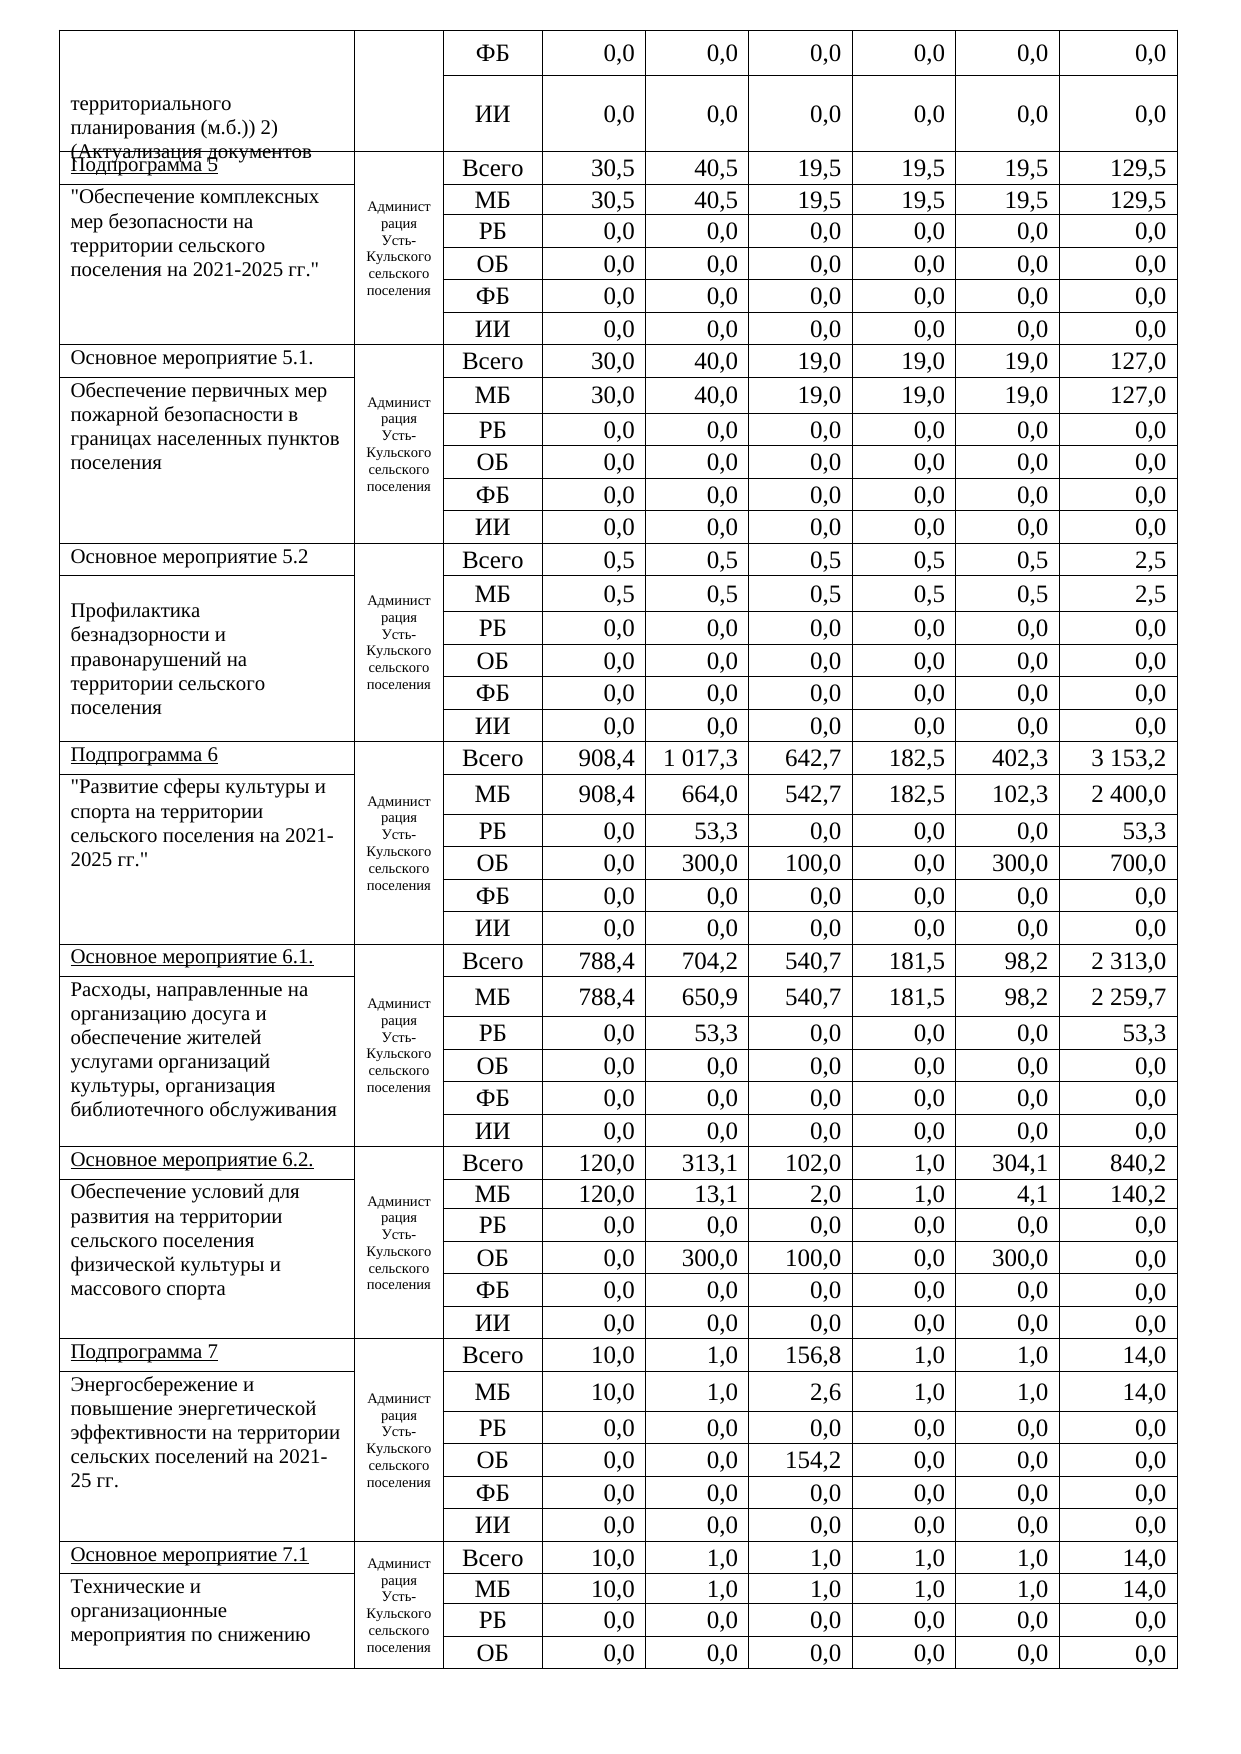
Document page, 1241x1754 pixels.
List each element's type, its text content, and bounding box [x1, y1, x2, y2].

table_cell 19,0 [853, 345, 955, 377]
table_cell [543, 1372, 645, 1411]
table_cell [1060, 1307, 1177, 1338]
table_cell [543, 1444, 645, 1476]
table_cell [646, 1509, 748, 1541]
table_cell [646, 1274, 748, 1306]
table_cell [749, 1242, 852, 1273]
table_cell 19,5 [956, 185, 1059, 214]
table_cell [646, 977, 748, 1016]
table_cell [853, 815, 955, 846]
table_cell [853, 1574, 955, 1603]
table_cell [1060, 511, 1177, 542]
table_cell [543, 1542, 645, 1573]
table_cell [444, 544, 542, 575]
table_cell РБ [444, 215, 542, 247]
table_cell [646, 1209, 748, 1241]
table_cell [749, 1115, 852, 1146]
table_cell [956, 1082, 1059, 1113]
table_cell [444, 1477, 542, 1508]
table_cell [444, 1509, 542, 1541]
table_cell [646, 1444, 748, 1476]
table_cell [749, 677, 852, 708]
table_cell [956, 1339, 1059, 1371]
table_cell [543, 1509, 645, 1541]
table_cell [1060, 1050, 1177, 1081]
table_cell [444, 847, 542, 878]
table_cell 129,5 [1060, 185, 1177, 214]
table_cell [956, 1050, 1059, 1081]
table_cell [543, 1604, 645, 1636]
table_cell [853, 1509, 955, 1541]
table_cell 127,0 [1060, 378, 1177, 412]
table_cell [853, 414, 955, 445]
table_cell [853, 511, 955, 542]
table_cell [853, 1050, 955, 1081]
table_cell 30,5 [543, 185, 645, 214]
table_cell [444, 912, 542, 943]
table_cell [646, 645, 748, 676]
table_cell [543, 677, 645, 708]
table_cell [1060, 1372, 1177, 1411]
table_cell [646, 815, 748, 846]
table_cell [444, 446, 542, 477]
table_cell 0,0 [749, 31, 852, 74]
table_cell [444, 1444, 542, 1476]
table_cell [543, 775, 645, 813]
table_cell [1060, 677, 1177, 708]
table_cell 0,0 [646, 280, 748, 312]
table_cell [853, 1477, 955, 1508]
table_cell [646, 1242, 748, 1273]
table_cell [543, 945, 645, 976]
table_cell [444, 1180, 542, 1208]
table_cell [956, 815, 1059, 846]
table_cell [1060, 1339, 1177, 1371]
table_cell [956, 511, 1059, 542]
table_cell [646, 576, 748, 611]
table_cell 30,5 [543, 152, 645, 183]
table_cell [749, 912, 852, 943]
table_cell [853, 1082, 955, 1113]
table_cell 0,0 [956, 31, 1059, 74]
table_cell 0,0 [646, 313, 748, 344]
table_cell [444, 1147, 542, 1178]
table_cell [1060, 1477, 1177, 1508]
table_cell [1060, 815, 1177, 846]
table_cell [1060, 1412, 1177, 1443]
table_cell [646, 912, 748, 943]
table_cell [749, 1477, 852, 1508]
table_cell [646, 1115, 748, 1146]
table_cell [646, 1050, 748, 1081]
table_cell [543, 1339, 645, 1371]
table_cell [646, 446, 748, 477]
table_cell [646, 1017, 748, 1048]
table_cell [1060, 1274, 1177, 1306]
table_cell ФБ [444, 280, 542, 312]
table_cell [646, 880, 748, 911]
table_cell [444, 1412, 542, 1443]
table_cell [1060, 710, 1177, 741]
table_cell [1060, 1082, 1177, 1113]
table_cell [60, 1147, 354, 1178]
table_cell 0,0 [1060, 313, 1177, 344]
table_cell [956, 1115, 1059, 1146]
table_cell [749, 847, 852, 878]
table_cell 19,0 [853, 378, 955, 412]
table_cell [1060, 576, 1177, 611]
table_cell ИИ [444, 76, 542, 151]
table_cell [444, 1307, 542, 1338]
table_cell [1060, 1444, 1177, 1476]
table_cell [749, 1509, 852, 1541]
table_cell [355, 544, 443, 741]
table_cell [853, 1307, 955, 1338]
table_cell 0,0 [543, 31, 645, 74]
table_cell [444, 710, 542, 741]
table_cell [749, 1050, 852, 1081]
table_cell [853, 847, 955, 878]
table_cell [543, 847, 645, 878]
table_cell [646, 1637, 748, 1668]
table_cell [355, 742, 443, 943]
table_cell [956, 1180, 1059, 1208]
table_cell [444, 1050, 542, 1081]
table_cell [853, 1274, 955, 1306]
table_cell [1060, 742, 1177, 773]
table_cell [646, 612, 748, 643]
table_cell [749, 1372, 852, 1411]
table_cell 40,5 [646, 152, 748, 183]
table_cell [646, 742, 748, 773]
table_cell 0,0 [646, 31, 748, 74]
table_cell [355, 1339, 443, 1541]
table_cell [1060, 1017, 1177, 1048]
table_cell МБ [444, 185, 542, 214]
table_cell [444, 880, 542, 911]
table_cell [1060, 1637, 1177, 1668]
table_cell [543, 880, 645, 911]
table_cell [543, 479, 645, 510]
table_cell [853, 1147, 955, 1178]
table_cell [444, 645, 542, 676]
table_cell 0,0 [749, 313, 852, 344]
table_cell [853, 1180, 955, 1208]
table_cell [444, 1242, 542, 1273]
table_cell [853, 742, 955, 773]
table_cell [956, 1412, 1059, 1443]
table_cell 19,5 [956, 152, 1059, 183]
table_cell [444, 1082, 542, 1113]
table_cell 0,0 [956, 76, 1059, 151]
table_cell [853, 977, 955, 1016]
table_cell 0,0 [853, 280, 955, 312]
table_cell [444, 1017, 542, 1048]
table_cell 19,0 [956, 378, 1059, 412]
table_cell ОБ [444, 248, 542, 279]
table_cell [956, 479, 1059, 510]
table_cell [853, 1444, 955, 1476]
table_cell 0,0 [543, 215, 645, 247]
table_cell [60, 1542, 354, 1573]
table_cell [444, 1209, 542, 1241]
table_cell 19,5 [853, 185, 955, 214]
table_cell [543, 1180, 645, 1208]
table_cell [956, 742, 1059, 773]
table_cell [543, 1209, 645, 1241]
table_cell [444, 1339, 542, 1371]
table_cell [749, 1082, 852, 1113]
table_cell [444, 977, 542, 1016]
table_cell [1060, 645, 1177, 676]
table_cell 0,0 [1060, 280, 1177, 312]
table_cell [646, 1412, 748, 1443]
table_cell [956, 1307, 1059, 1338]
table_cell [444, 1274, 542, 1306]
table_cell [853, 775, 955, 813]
table_cell Обеспечение первичных мер пожарной безопасности в границах населенных пунктов поселения [60, 378, 354, 542]
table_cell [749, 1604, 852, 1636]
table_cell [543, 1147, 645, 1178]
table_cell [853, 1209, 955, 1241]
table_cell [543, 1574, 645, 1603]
table_cell 30,0 [543, 345, 645, 377]
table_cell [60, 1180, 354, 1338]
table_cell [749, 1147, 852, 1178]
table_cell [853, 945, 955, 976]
table_cell 0,0 [853, 76, 955, 151]
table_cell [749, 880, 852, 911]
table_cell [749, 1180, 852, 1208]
table_cell 0,0 [749, 215, 852, 247]
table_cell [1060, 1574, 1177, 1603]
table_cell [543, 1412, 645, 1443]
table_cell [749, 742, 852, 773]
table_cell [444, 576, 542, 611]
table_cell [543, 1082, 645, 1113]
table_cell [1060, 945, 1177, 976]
table_cell 19,5 [853, 152, 955, 183]
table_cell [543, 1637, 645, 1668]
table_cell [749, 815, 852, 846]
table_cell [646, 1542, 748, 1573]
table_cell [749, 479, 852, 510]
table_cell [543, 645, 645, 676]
table_cell 40,0 [646, 345, 748, 377]
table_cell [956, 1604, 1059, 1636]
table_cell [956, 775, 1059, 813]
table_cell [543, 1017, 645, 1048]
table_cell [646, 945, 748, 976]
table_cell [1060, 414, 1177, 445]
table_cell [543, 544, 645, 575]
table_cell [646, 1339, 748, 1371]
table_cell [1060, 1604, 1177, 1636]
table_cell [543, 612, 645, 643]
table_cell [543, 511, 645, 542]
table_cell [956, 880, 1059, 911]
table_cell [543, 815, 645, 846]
table_cell 0,0 [1060, 76, 1177, 151]
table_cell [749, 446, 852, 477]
table_cell 0,0 [543, 414, 645, 445]
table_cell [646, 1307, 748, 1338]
table_cell 0,0 [956, 313, 1059, 344]
table_cell 0,0 [646, 248, 748, 279]
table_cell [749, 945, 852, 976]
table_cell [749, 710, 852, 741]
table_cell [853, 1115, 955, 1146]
table_cell Основное мероприятие 5.1. [60, 345, 354, 377]
table_cell 0,0 [543, 280, 645, 312]
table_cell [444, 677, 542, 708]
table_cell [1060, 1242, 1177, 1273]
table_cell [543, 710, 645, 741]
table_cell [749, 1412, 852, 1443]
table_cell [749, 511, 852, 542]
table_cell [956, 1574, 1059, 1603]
table_cell 19,5 [749, 185, 852, 214]
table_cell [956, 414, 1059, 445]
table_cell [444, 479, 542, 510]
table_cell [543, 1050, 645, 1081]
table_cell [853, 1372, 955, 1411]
table_cell 0,0 [646, 215, 748, 247]
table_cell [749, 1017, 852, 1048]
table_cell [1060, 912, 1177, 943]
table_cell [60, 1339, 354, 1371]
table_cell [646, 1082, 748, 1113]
table_cell 19,0 [749, 345, 852, 377]
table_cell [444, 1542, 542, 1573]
table_cell РБ [444, 414, 542, 445]
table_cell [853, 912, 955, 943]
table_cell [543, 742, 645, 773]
table_cell 30,0 [543, 378, 645, 412]
table_cell 0,0 [853, 215, 955, 247]
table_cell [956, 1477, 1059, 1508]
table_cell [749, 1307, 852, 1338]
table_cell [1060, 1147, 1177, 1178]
table_cell 19,0 [749, 378, 852, 412]
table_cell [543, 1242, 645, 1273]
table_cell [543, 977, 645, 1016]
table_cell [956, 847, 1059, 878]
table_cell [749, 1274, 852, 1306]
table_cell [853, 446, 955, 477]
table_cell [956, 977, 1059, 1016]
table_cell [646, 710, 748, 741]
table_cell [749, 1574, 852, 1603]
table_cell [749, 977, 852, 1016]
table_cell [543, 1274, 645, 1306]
table_cell 0,0 [956, 280, 1059, 312]
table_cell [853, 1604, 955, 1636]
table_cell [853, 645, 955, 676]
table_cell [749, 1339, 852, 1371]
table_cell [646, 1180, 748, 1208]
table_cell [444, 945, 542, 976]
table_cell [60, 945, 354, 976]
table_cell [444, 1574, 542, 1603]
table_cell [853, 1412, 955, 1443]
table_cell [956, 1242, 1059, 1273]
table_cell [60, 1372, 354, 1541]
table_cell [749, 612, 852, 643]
table_cell Всего [444, 152, 542, 183]
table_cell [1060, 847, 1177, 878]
table_cell Всего [444, 345, 542, 377]
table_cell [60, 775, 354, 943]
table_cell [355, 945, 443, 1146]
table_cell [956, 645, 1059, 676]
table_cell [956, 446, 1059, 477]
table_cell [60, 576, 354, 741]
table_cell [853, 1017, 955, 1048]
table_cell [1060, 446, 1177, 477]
table_cell ФБ [444, 31, 542, 74]
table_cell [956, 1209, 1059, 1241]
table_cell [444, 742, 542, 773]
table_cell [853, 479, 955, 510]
table_cell 0,0 [956, 215, 1059, 247]
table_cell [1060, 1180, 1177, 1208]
table_cell ИИ [444, 313, 542, 344]
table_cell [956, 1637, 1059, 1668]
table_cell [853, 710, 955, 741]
table_cell Администрация Усть-Кульского сельского поселения [355, 345, 443, 542]
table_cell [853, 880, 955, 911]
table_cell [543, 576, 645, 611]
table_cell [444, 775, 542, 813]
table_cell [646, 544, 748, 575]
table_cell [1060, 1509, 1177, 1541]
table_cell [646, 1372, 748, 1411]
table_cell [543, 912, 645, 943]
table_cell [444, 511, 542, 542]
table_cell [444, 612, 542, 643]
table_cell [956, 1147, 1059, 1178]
table_cell 19,5 [749, 152, 852, 183]
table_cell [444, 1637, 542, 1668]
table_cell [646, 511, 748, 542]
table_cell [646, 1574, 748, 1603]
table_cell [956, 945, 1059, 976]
table_cell 0,0 [543, 76, 645, 151]
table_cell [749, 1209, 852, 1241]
table_cell 40,0 [646, 378, 748, 412]
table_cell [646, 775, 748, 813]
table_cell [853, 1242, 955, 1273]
table_cell 0,0 [749, 248, 852, 279]
table_cell 0,0 [1060, 215, 1177, 247]
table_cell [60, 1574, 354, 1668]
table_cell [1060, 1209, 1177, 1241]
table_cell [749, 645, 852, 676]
table_cell "Обеспечение комплексных мер безопасности на территории сельского поселения на 2021-2025 гг." [60, 185, 354, 344]
table_cell Подпрограмма 5 [60, 152, 354, 183]
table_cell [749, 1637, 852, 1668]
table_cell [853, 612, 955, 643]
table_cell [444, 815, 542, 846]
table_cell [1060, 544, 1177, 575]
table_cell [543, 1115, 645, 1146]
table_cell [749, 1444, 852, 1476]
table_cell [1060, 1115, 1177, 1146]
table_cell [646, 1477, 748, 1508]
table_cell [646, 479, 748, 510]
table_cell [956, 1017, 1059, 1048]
table_cell 0,0 [543, 248, 645, 279]
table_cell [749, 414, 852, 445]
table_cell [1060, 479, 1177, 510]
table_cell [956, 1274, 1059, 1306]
table_cell 0,0 [749, 76, 852, 151]
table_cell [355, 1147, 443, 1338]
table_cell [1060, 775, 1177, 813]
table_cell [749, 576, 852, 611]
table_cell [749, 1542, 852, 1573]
table_cell 0,0 [853, 31, 955, 74]
table_cell 0,0 [1060, 248, 1177, 279]
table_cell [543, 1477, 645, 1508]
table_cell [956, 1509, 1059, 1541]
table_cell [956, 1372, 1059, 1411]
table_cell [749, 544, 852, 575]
table_cell 127,0 [1060, 345, 1177, 377]
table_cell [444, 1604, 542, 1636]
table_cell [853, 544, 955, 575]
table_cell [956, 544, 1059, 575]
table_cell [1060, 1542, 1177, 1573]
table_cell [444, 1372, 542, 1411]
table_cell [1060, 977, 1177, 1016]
table_cell 19,0 [956, 345, 1059, 377]
table_cell 0,0 [749, 280, 852, 312]
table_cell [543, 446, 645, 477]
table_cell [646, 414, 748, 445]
table_cell МБ [444, 378, 542, 412]
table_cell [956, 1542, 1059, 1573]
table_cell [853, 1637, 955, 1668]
table_cell 0,0 [853, 248, 955, 279]
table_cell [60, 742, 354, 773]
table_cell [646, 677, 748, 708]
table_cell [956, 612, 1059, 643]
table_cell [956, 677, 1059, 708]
table_cell 129,5 [1060, 152, 1177, 183]
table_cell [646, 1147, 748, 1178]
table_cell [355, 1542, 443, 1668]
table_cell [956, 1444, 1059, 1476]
table_cell 0,0 [646, 76, 748, 151]
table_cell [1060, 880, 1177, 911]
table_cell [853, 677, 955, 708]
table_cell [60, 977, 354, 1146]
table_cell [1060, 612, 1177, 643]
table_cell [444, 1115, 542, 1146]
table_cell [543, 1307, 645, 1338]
table_cell 0,0 [853, 313, 955, 344]
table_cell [355, 152, 443, 344]
table_cell 40,5 [646, 185, 748, 214]
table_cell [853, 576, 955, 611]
table_cell 0,0 [956, 248, 1059, 279]
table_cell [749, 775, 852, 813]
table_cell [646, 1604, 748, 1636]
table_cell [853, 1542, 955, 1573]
table_cell 0,0 [543, 313, 645, 344]
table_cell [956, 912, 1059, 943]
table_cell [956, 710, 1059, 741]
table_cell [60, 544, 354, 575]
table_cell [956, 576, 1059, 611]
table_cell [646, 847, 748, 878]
table_cell 0,0 [1060, 31, 1177, 74]
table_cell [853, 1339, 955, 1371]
